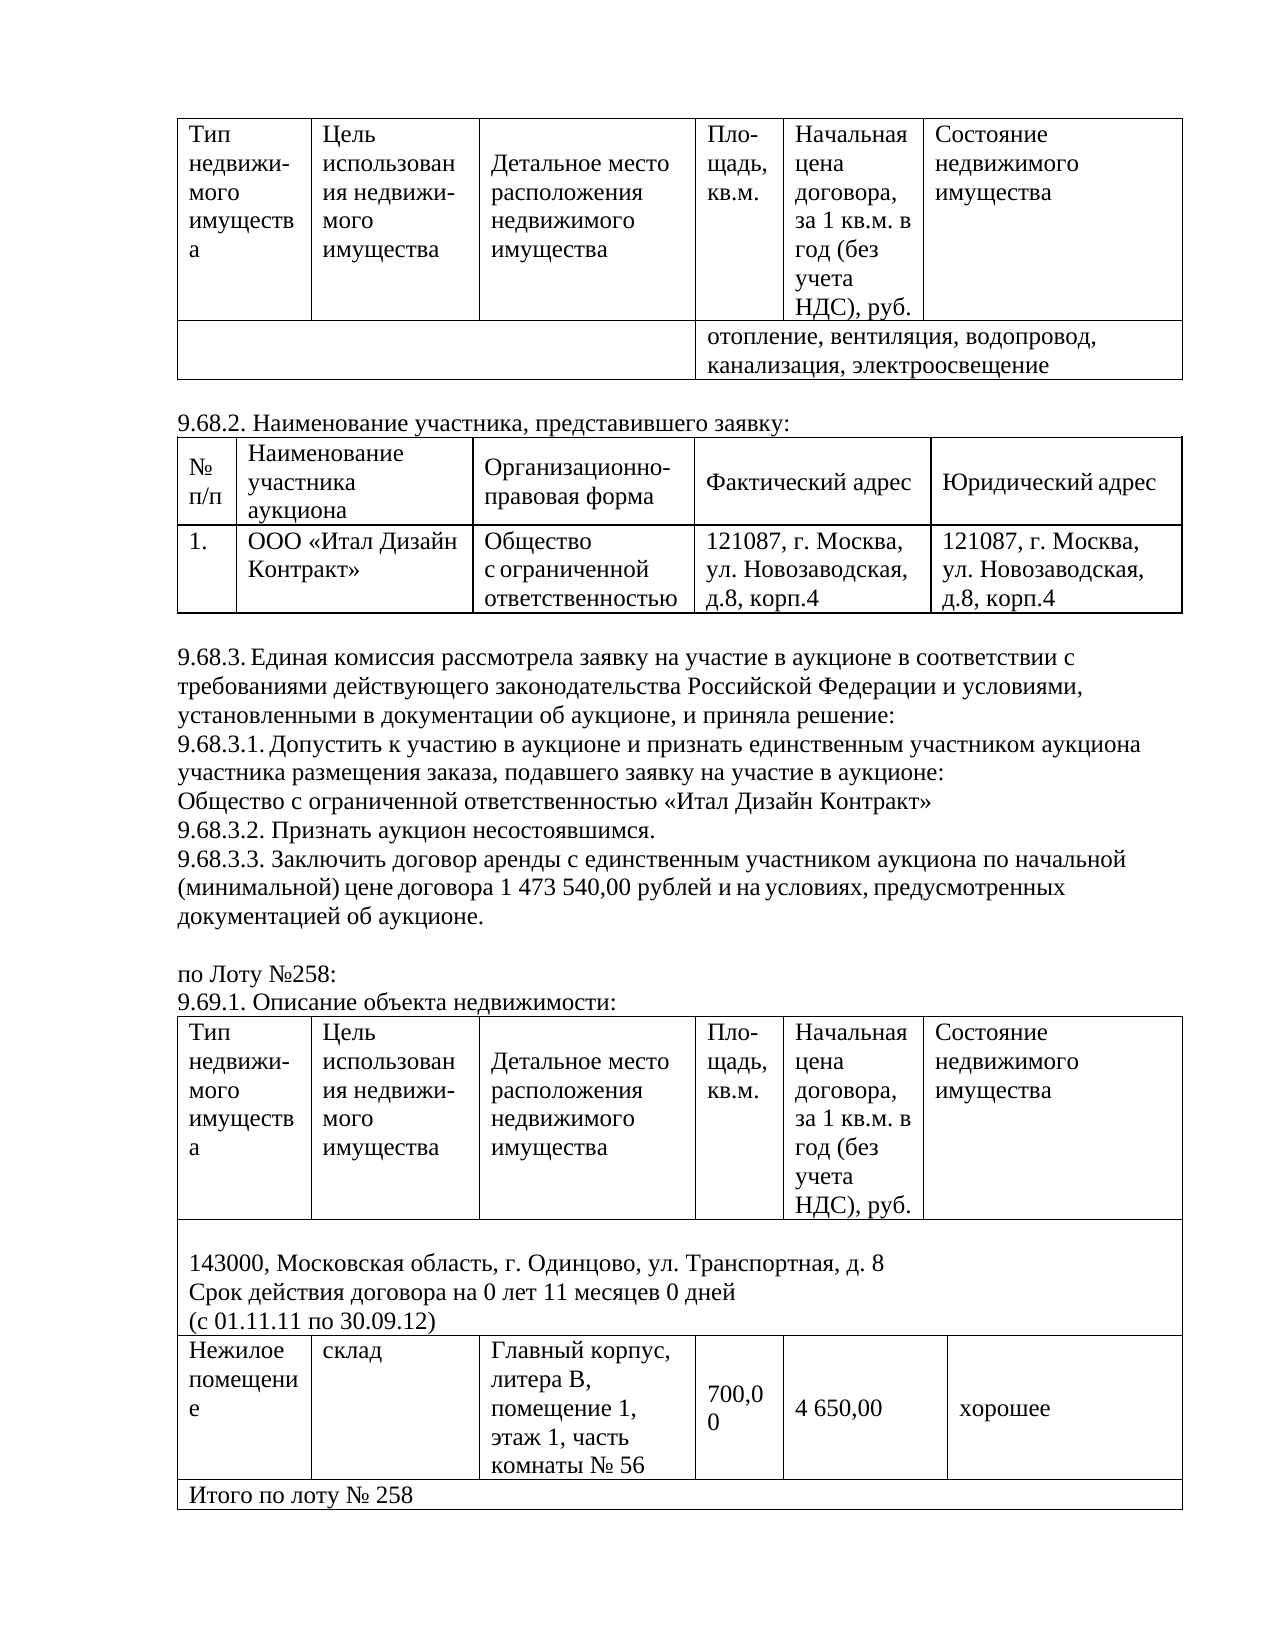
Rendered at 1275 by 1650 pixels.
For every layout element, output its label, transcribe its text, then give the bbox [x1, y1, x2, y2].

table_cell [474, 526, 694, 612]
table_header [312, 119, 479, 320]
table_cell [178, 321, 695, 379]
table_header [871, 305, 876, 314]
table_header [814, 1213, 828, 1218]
text Общество с ограниченной ответственностью «Итал Дизайн Контракт» [177, 786, 1186, 815]
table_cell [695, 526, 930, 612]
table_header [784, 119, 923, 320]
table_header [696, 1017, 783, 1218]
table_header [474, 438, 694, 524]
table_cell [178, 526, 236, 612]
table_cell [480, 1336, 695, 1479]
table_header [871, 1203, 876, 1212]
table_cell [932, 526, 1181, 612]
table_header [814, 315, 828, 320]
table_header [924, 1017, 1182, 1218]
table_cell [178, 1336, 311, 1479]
text по Лоту №258: [177, 959, 1186, 987]
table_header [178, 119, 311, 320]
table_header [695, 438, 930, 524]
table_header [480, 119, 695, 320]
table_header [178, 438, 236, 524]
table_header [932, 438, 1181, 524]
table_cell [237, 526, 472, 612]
text 9.68.2. Наименование участника, представившего заявку: [177, 408, 1186, 436]
text 9.69.1. Описание объекта недвижимости: [177, 987, 1186, 1016]
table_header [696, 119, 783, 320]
text 9.68.3.2. Признать аукцион несостоявшимся. [177, 815, 1186, 844]
text 9.68.3.3. Заключить договор аренды с единственным участником аукциона по начальной (минимальной) цене договора 1 473 540,00 рублей и на условиях, предусмотренных документацией об аукционе. [177, 844, 1186, 930]
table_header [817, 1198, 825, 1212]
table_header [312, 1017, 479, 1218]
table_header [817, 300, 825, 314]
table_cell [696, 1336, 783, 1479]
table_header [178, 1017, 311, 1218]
text 9.68.3. Единая комиссия рассмотрела заявку на участие в аукционе в соответствии с требованиями действующего законодательства Российской Федерации и условиями, установленными в документации об аукционе, и приняла решение: [177, 642, 1186, 729]
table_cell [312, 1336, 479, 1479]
text 9.68.3.1. Допустить к участию в аукционе и признать единственным участником аукциона участника размещения заказа, подавшего заявку на участие в аукционе: [177, 729, 1186, 786]
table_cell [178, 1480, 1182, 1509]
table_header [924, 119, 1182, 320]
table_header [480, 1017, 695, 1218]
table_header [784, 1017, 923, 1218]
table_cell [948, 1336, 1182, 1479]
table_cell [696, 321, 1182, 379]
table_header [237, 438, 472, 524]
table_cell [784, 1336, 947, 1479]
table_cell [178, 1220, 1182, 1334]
